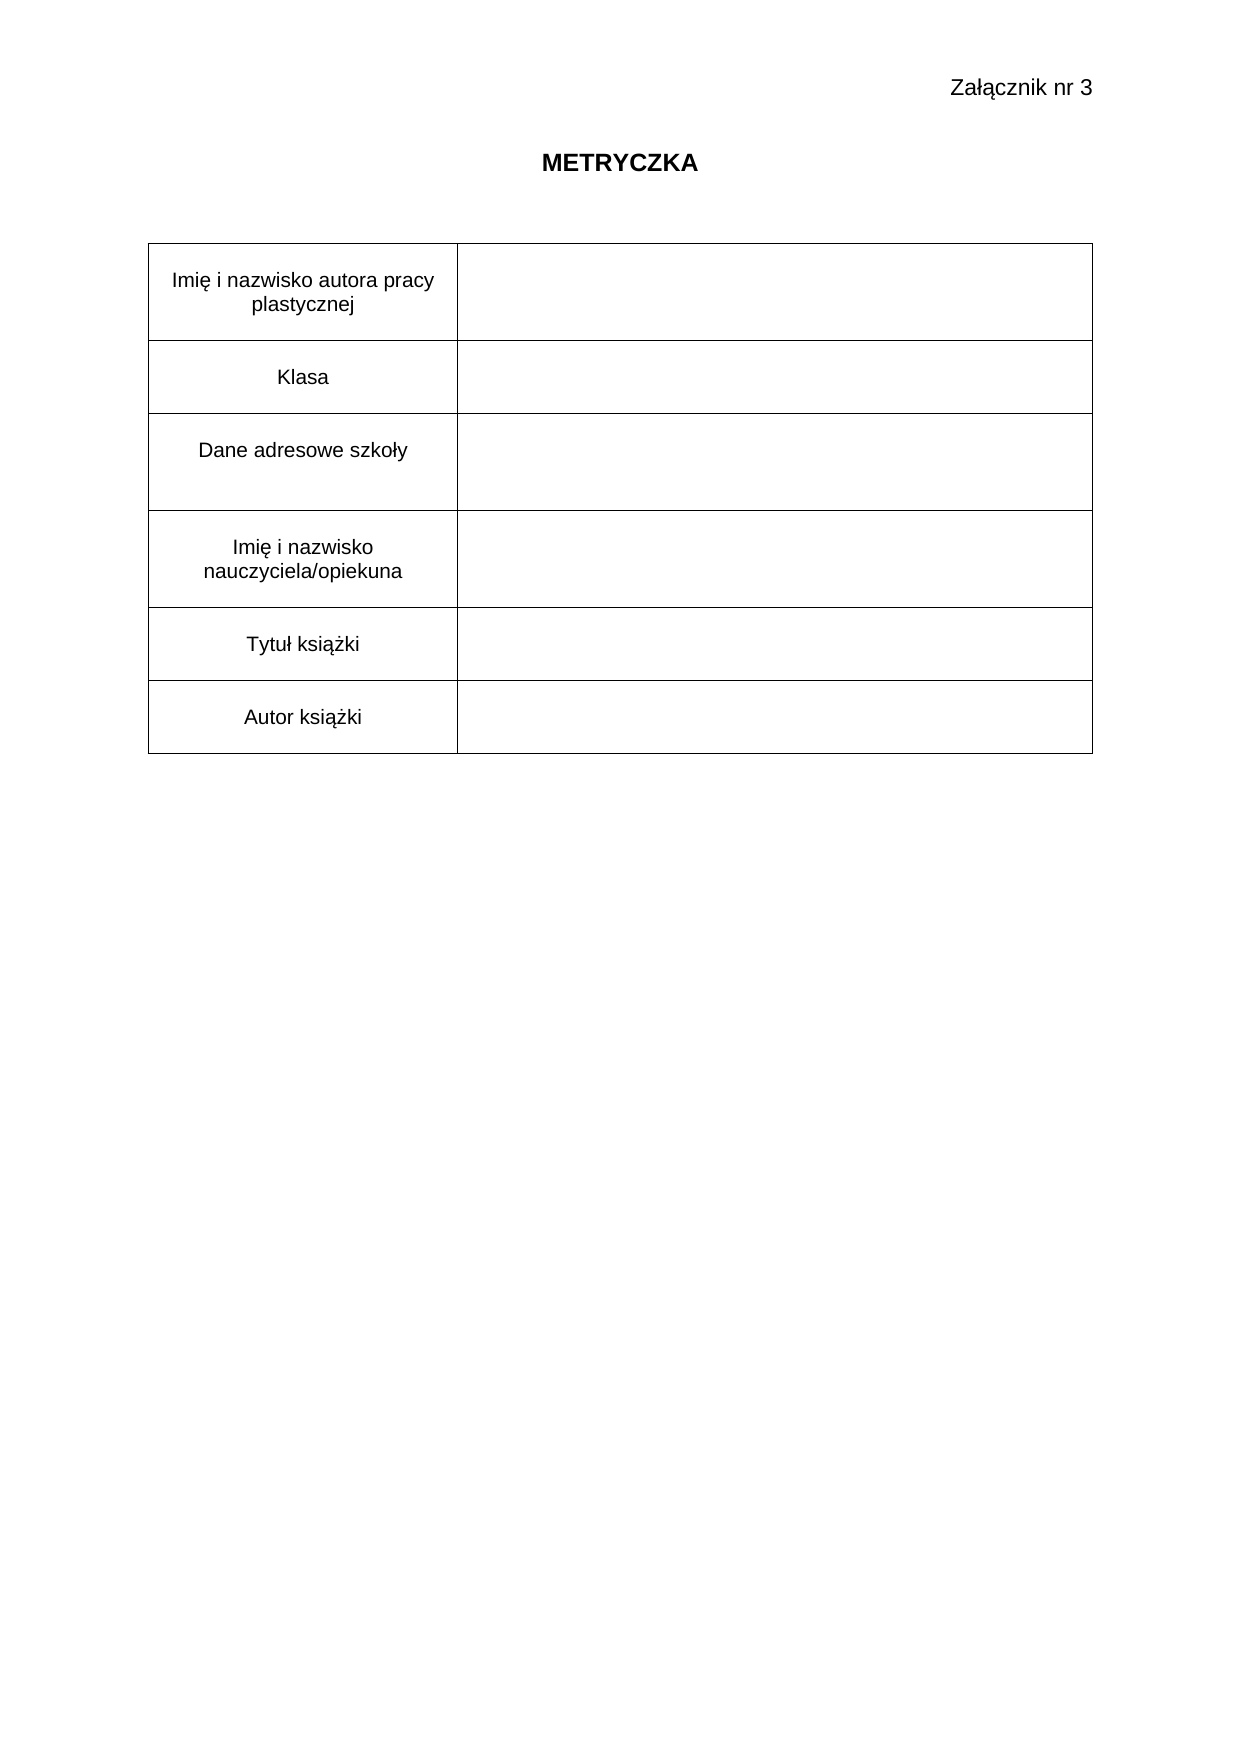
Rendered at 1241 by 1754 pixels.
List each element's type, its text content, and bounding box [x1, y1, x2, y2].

table_header [458, 244, 1092, 340]
table_cell Dane adresowe szkoły [149, 414, 457, 510]
table_cell [458, 608, 1092, 679]
table_cell Autor książki [149, 681, 457, 752]
table_cell Imię i nazwisko nauczyciela/opiekuna [149, 511, 457, 607]
text METRYCZKA [148, 148, 1093, 176]
table_cell [458, 341, 1092, 413]
table_cell [458, 681, 1092, 752]
table_cell Tytuł książki [149, 608, 457, 679]
table_cell Klasa [149, 341, 457, 413]
table_cell [458, 511, 1092, 607]
table_cell [458, 414, 1092, 510]
table_header Imię i nazwisko autora pracy plastycznej [149, 244, 457, 340]
